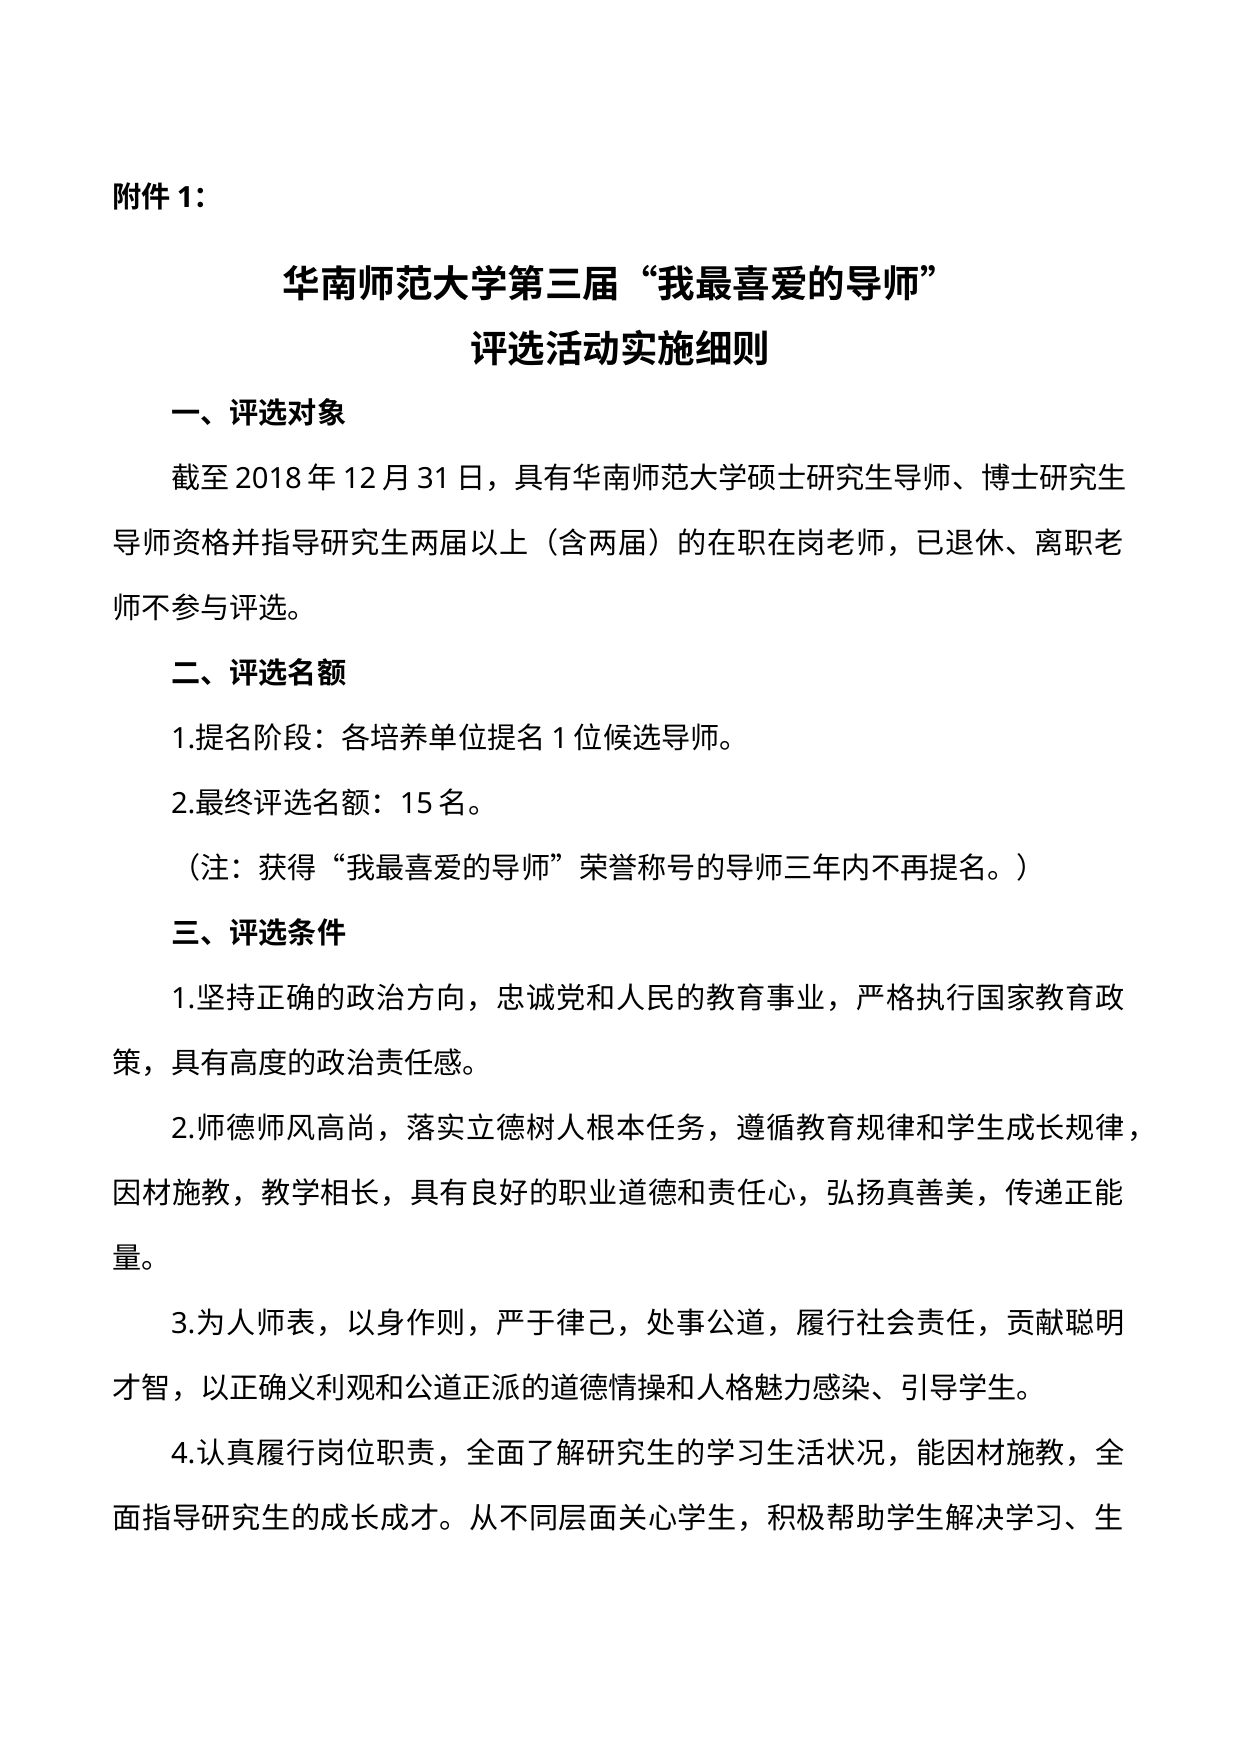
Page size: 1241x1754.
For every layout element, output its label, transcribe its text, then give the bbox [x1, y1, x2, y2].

text 截至2018年12月31日，具有华南师范大学硕士研究生导师、博士研究生导师资格并指导研究生两届以上（含两届）的在职在岗老师，已退休、离职老师不参与评选。 [112, 443, 1128, 638]
text 二、评选名额 [112, 638, 1128, 703]
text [112, 1418, 1128, 1548]
text 1.坚持正确的政治方向，忠诚党和人民的教育事业，严格执行国家教育政策，具有高度的政治责任感。 [112, 963, 1128, 1093]
text 评选活动实施细则 [112, 313, 1128, 378]
text 附件1： [112, 162, 1128, 227]
text 1.提名阶段：各培养单位提名1位候选导师。 [112, 703, 1128, 768]
text （注：获得“我最喜爱的导师”荣誉称号的导师三年内不再提名。） [112, 833, 1128, 898]
text 2.师德师风高尚，落实立德树人根本任务，遵循教育规律和学生成长规律，因材施教，教学相长，具有良好的职业道德和责任心，弘扬真善美，传递正能量。 [112, 1093, 1128, 1288]
text 2.最终评选名额：15名。 [112, 768, 1128, 833]
text 3.为人师表，以身作则，严于律己，处事公道，履行社会责任，贡献聪明才智，以正确义利观和公道正派的道德情操和人格魅力感染、引导学生。 [112, 1288, 1128, 1418]
text 三、评选条件 [112, 898, 1128, 963]
text 华南师范大学第三届“我最喜爱的导师” [112, 248, 1128, 313]
text 一、评选对象 [112, 378, 1128, 443]
